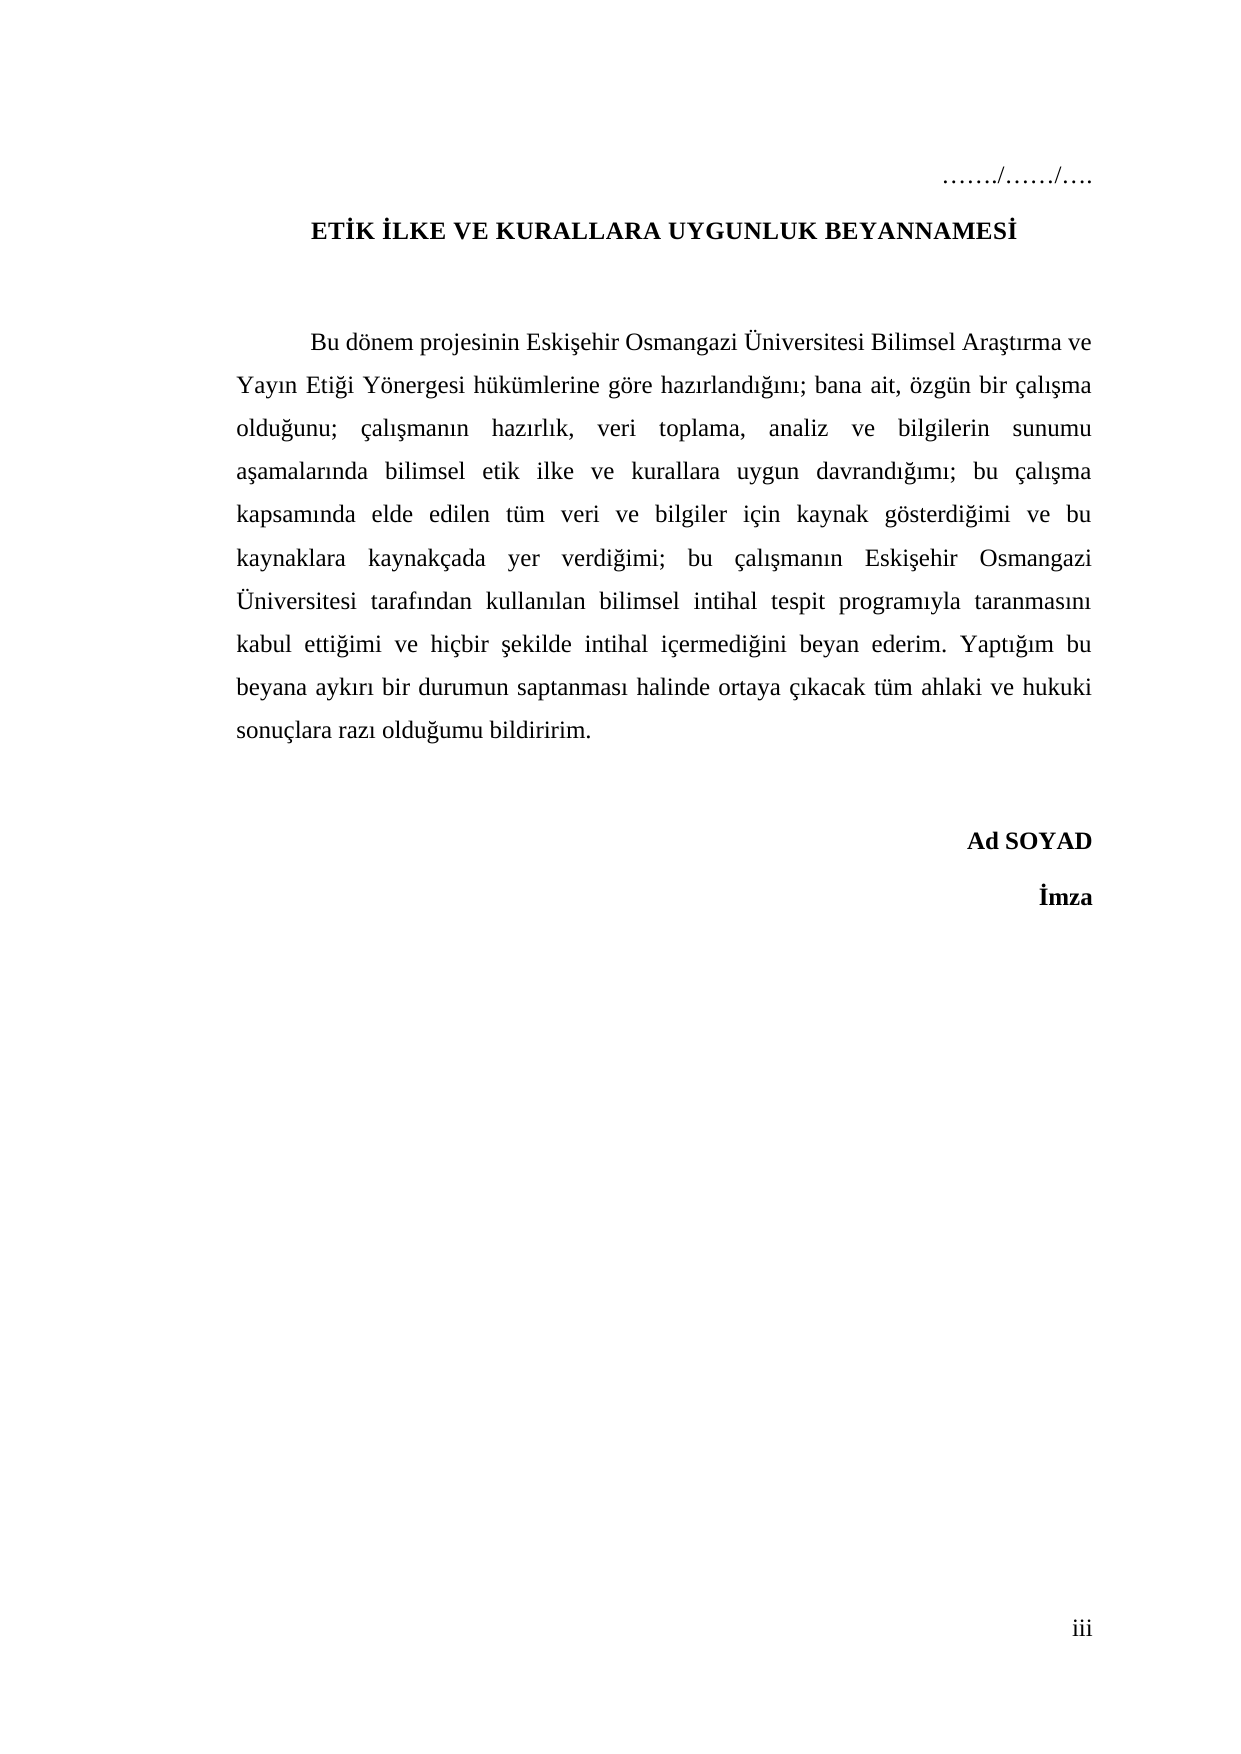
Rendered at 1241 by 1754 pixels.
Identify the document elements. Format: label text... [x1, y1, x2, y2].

text İmza [236, 882, 1092, 911]
subtitle ETİK İLKE VE KURALLARA UYGUNLUK BEYANNAMESİ [236, 216, 1092, 244]
text Bu dönem projesinin Eskişehir Osmangazi Üniversitesi Bilimsel Araştırma ve Yayın Etiği Yönergesi hükümlerine göre hazırlandığını; bana ait, özgün bir çalışma olduğunu; çalışmanın hazırlık, veri toplama, analiz ve bilgilerin sunumu aşamalarında bilimsel etik ilke ve kurallara uygun davrandığımı; bu çalışma kapsamında elde edilen tüm veri ve bilgiler için kaynak gösterdiğimi ve bu kaynaklara kaynakçada yer verdiğimi; bu çalışmanın Eskişehir Osmangazi Üniversitesi tarafından kullanılan bilimsel intihal tespit programıyla taranmasını kabul ettiğimi ve hiçbir şekilde intihal içermediğini beyan ederim. Yaptığım bu beyana aykırı bir durumun saptanması halinde ortaya çıkacak tüm ahlaki ve hukuki sonuçlara razı olduğumu bildiririm. [236, 327, 1092, 744]
text Ad SOYAD [236, 826, 1092, 855]
text ……./……/…. [532, 160, 1092, 189]
